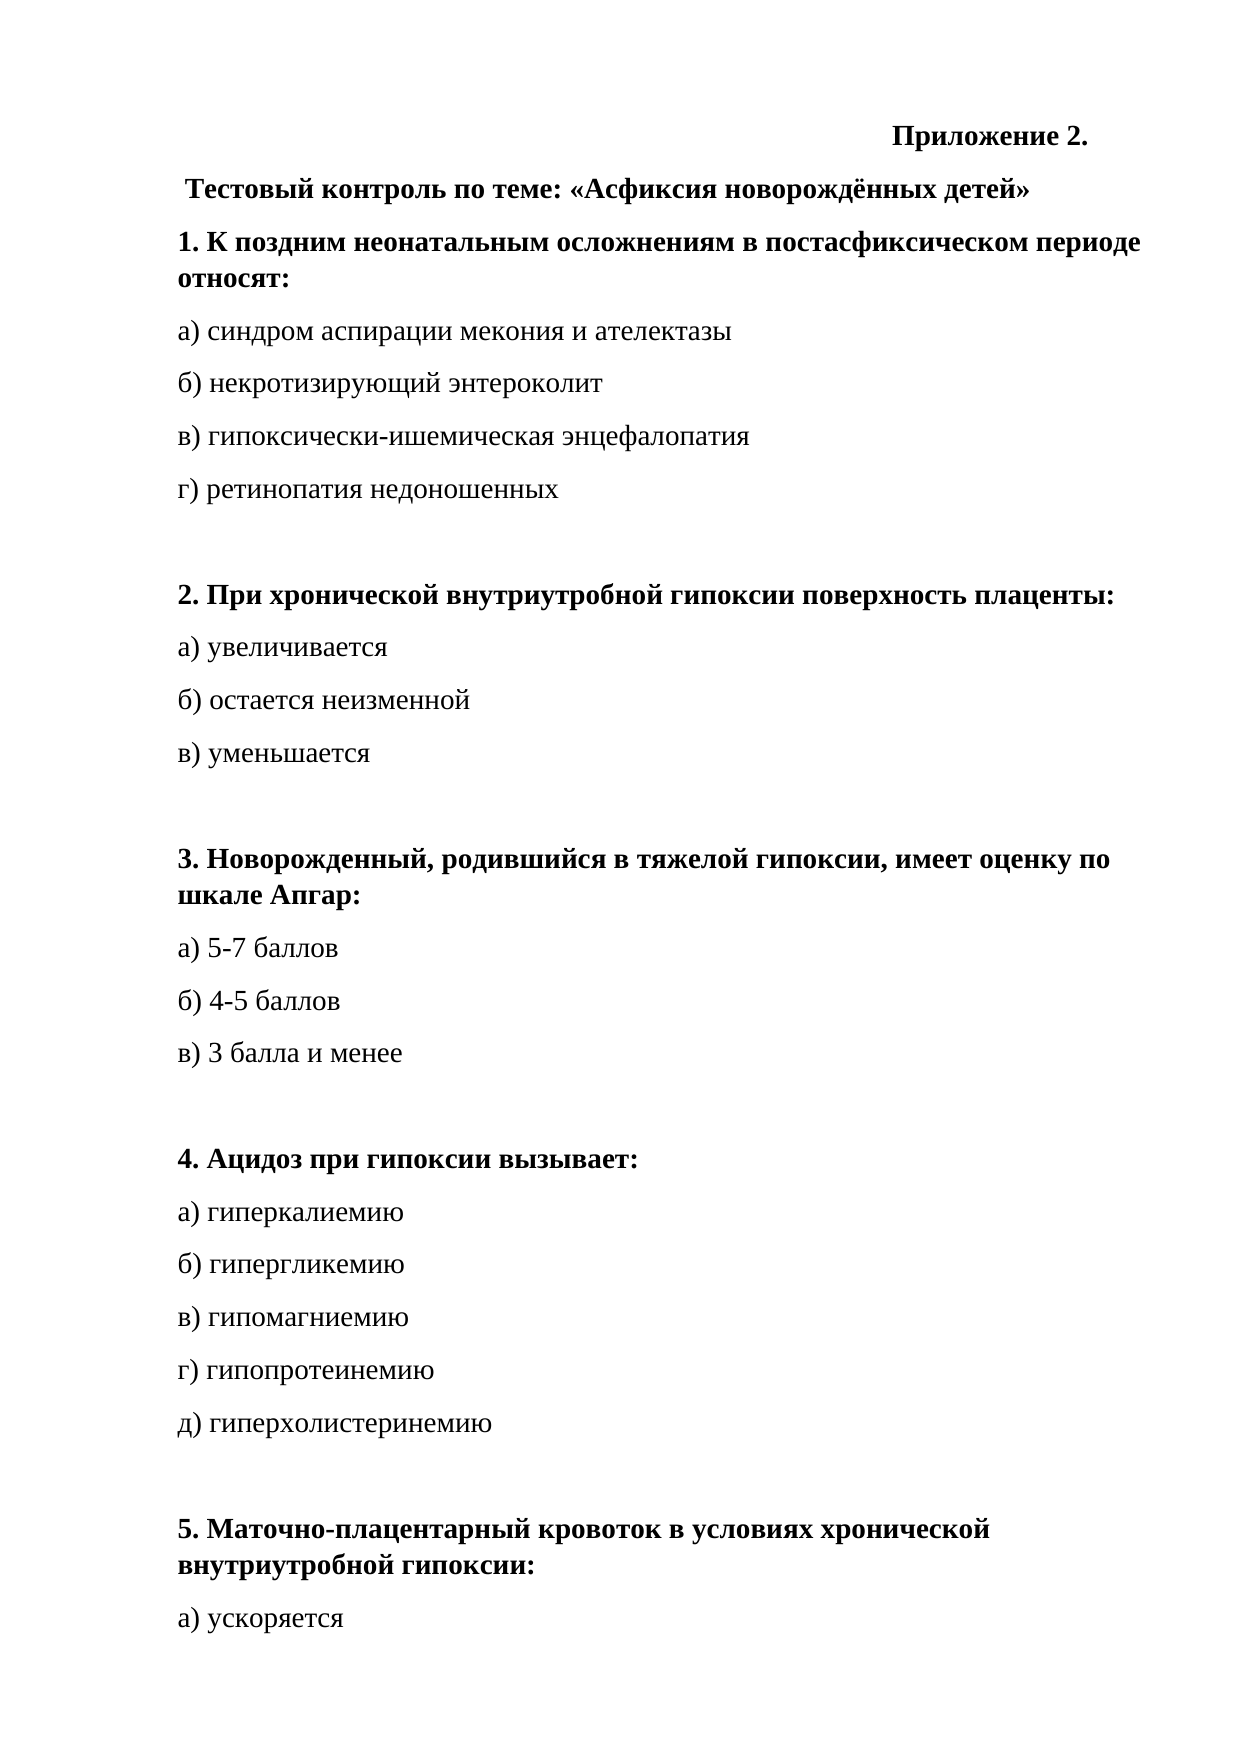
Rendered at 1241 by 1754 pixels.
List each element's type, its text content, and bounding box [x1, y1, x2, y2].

text а) синдром аспирации мекония и ателектазы [177, 313, 1152, 346]
text в) уменьшается [177, 735, 1152, 769]
text б) некротизирующий энтероколит [177, 366, 1152, 399]
text д) гиперхолистеринемию [177, 1405, 1152, 1439]
text а) ускоряется [177, 1600, 1152, 1633]
text б) гипергликемию [177, 1247, 1152, 1280]
text 4. Ацидоз при гипоксии вызывает: [177, 1141, 1152, 1174]
text в) 3 балла и менее [177, 1035, 1152, 1069]
text а) гиперкалиемию [177, 1194, 1152, 1227]
text г) ретинопатия недоношенных [177, 471, 1152, 505]
text в) гипоксически-ишемическая энцефалопатия [177, 418, 1152, 452]
text 5. Маточно-плацентарный кровоток в условиях хронической внутриутробной гипоксии: [177, 1511, 1152, 1580]
text в) гипомагниемию [177, 1299, 1152, 1333]
text г) гипопротеинемию [177, 1352, 1152, 1386]
text б) остается неизменной [177, 682, 1152, 716]
text Приложение 2. [177, 118, 1152, 152]
text б) 4-5 баллов [177, 983, 1152, 1016]
text 1. К поздним неонатальным осложнениям в постасфиксическом периоде относят: [177, 224, 1152, 293]
text а) увеличивается [177, 629, 1152, 663]
text 2. При хронической внутриутробной гипоксии поверхность плаценты: [177, 577, 1152, 610]
text а) 5-7 баллов [177, 930, 1152, 963]
text Тестовый контроль по теме: «Асфиксия новорождённых детей» [177, 171, 1152, 204]
text 3. Новорожденный, родившийся в тяжелой гипоксии, имеет оценку по шкале Апгар: [177, 841, 1152, 911]
